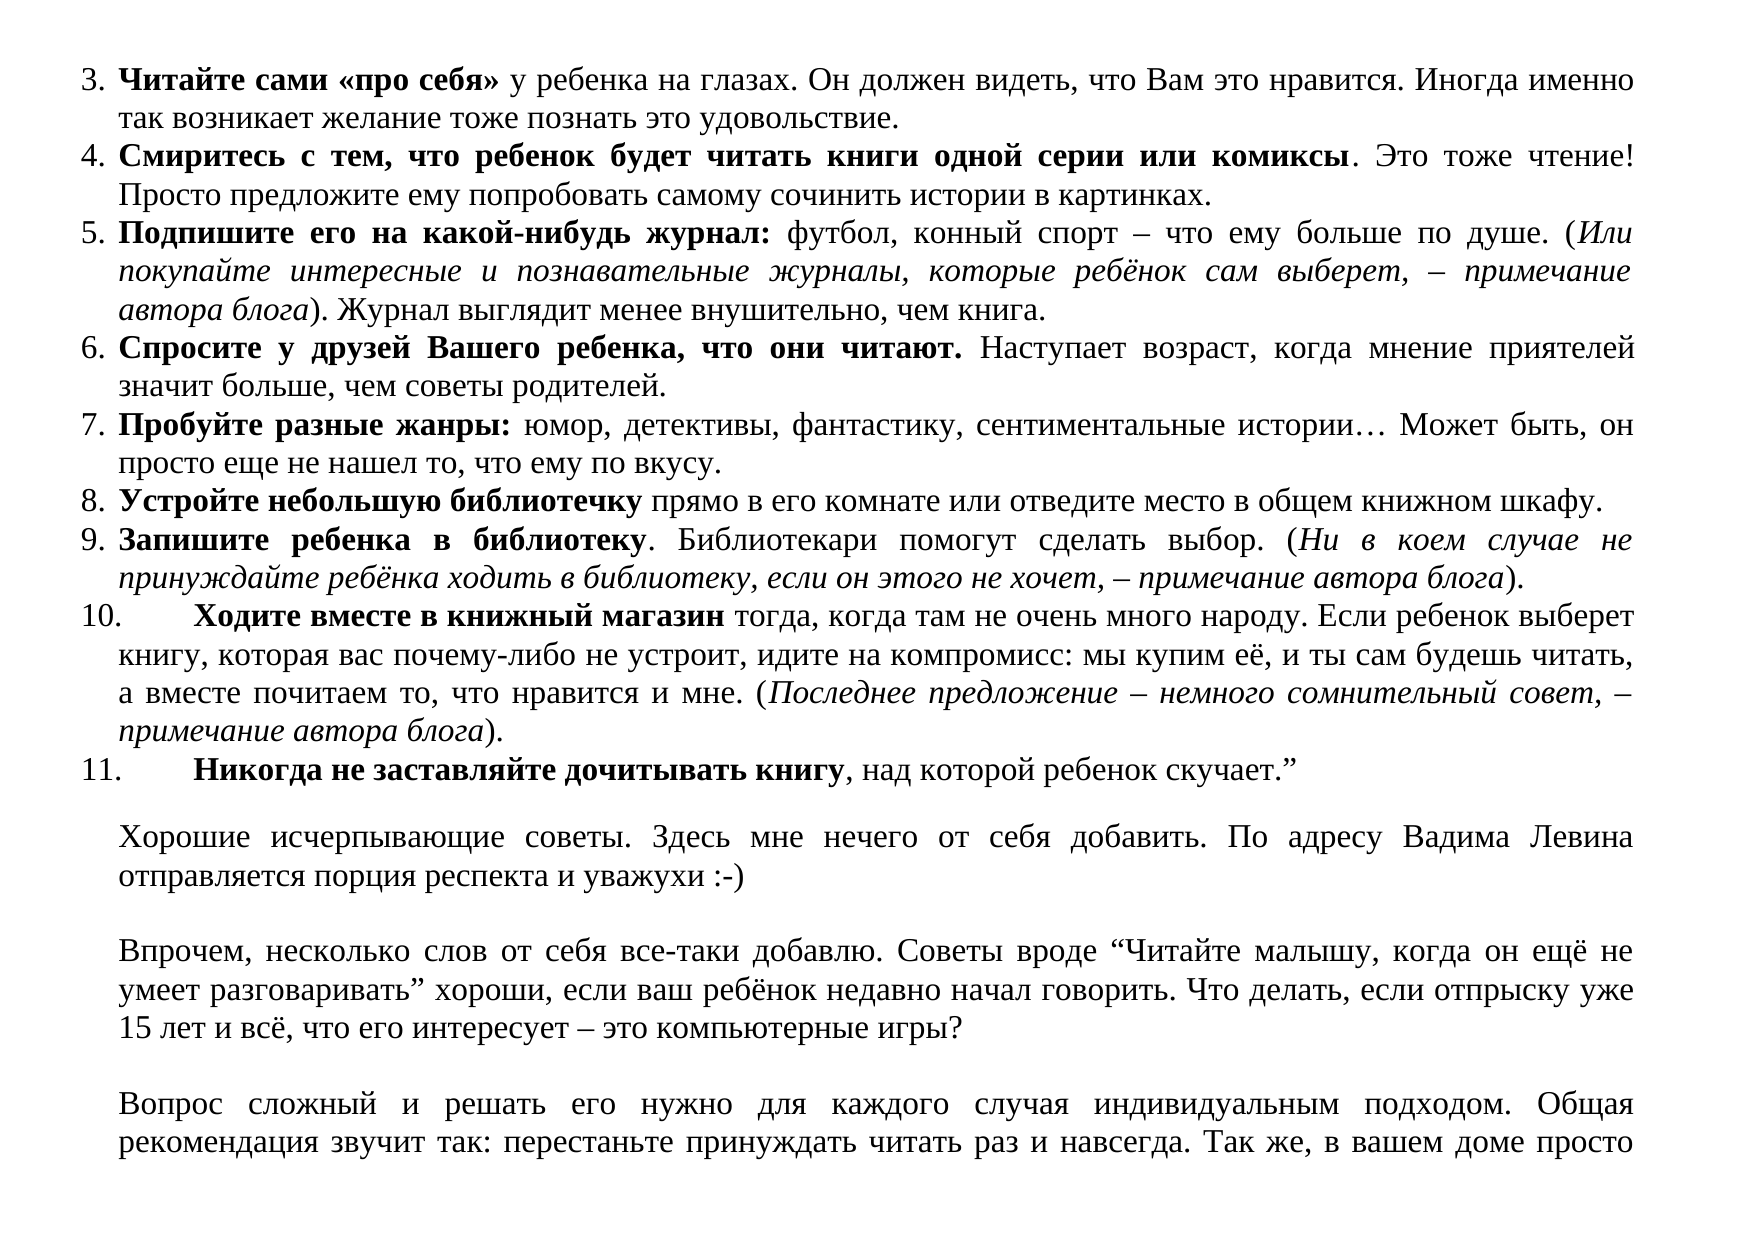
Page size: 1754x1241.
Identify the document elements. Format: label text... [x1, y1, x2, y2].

list Пробуйте разные жанры: юмор, детективы, фантастику, сентиментальные истории… Может быть, он просто еще не нашел то, что ему по вкусу. [81, 404, 1636, 481]
list Спросите у друзей Вашего ребенка, что они читают. Наступает возраст, когда мнение приятелей значит больше, чем советы родителей. [81, 327, 1636, 404]
list Устройте небольшую библиотечку прямо в его комнате или отведите место в общем книжном шкафу. [81, 481, 1636, 519]
list Запишите ребенка в библиотеку. Библиотекари помогут сделать выбор. (Ни в коем случае не принуждайте ребёнка ходить в библиотеку, если он этого не хочет, – примечание автора блога). [81, 519, 1636, 596]
list Читайте сами «про себя» у ребенка на глазах. Он должен видеть, что Вам это нравится. Иногда именно так возникает желание тоже познать это удовольствие. [81, 59, 1636, 136]
list Подпишите его на какой-нибудь журнал: футбол, конный спорт – что ему больше по душе. (Или покупайте интересные и познавательные журналы, которые ребёнок сам выберет, – примечание автора блога). Журнал выглядит менее внушительно, чем книга. [81, 212, 1636, 327]
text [118, 1083, 1636, 1160]
list Ходите вместе в книжный магазин тогда, когда там не очень много народу. Если ребенок выберет книгу, которая вас почему-либо не устроит, идите на компромисс: мы купим её, и ты сам будешь читать, а вместе почитаем то, что нравится и мне. (Последнее предложение – немного сомнительный совет, – примечание автора блога). [81, 596, 1636, 749]
list Никогда не заставляйте дочитывать книгу, над которой ребенок скучает.” [81, 749, 1636, 787]
text Впрочем, несколько слов от себя все-таки добавлю. Советы вроде “Читайте малышу, когда он ещё не умеет разговаривать” хороши, если ваш ребёнок недавно начал говорить. Что делать, если отпрыску уже 15 лет и всё, что его интересует – это компьютерные игры? [118, 931, 1636, 1046]
text Хорошие исчерпывающие советы. Здесь мне нечего от себя добавить. По адресу Вадима Левина отправляется порция респекта и уважухи :-) [118, 817, 1636, 893]
list Смиритесь с тем, что ребенок будет читать книги одной серии или комиксы. Это тоже чтение! Просто предложите ему попробовать самому сочинить истории в картинках. [81, 136, 1636, 212]
